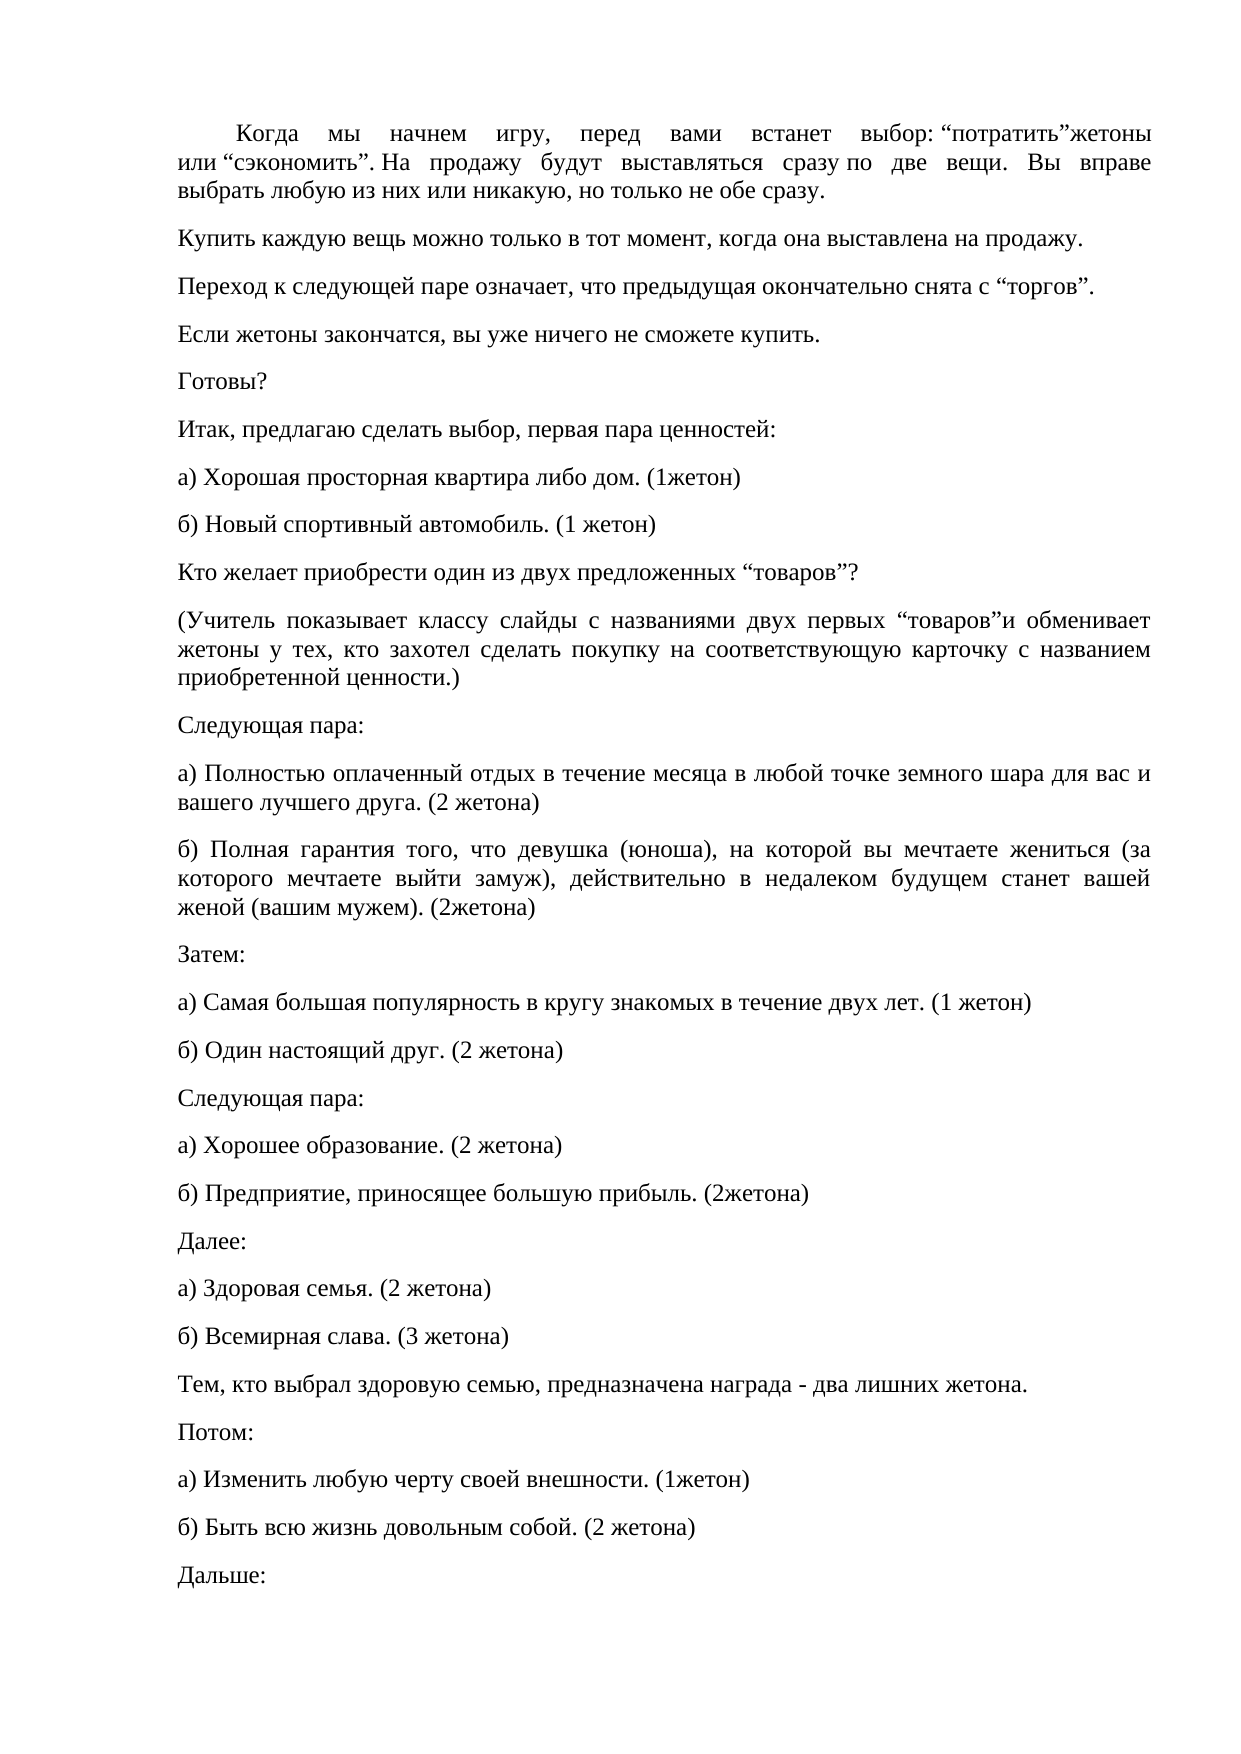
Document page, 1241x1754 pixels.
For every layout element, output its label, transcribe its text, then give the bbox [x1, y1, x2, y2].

text б) Всемирная слава. (3 жетона) [177, 1321, 1152, 1350]
text а) Самая большая популярность в кругу знакомых в течение двух лет. (1 жетон) [177, 987, 1152, 1016]
text Если жетоны закончатся, вы уже ничего не сможете купить. [177, 319, 1152, 347]
text Потом: [177, 1417, 1152, 1445]
text Следующая пара: [177, 1083, 1152, 1111]
text (Учитель показывает классу слайды с названиями двух первых “товаров”и обменивает жетоны у тех, кто захотел сделать покупку на соответствующую карточку с названием приобретенной ценности.) [177, 605, 1152, 691]
text а) Полностью оплаченный отдых в течение месяца в любой точке земного шара для вас и вашего лучшего друга. (2 жетона) [177, 758, 1152, 815]
text Далее: [177, 1226, 1152, 1254]
text Готовы? [177, 366, 1152, 395]
text Когда мы начнем игру, перед вами встанет выбор: “потратить”жетоны или “сэкономить”. На продажу будут выставляться сразу по две вещи. Вы вправе выбрать любую из них или никакую, но только не обе сразу. [177, 118, 1152, 204]
text Итак, предлагаю сделать выбор, первая пара ценностей: [177, 414, 1152, 443]
text Купить каждую вещь можно только в тот момент, когда она выставлена на продажу. [177, 223, 1152, 252]
text а) Здоровая семья. (2 жетона) [177, 1273, 1152, 1302]
text Переход к следующей паре означает, что предыдущая окончательно снята с “торгов”. [177, 271, 1152, 300]
text б) Один настоящий друг. (2 жетона) [177, 1035, 1152, 1064]
text б) Предприятие, приносящее большую прибыль. (2жетона) [177, 1178, 1152, 1207]
text а) Изменить любую черту своей внешности. (1жетон) [177, 1464, 1152, 1493]
text Тем, кто выбрал здоровую семью, предназначена награда - два лишних жетона. [177, 1369, 1152, 1398]
text Дальше: [177, 1560, 1152, 1588]
text б) Быть всю жизнь довольным собой. (2 жетона) [177, 1512, 1152, 1541]
text б) Новый спортивный автомобиль. (1 жетон) [177, 509, 1152, 538]
text а) Хорошая просторная квартира либо дом. (1жетон) [177, 462, 1152, 491]
text Следующая пара: [177, 710, 1152, 739]
text б) Полная гарантия того, что девушка (юноша), на которой вы мечтаете жениться (за которого мечтаете выйти замуж), действительно в недалеком будущем станет вашей женой (вашим мужем). (2жетона) [177, 834, 1152, 921]
text Затем: [177, 939, 1152, 968]
text Кто желает приобрести один из двух предложенных “товаров”? [177, 557, 1152, 586]
text а) Хорошее образование. (2 жетона) [177, 1130, 1152, 1159]
